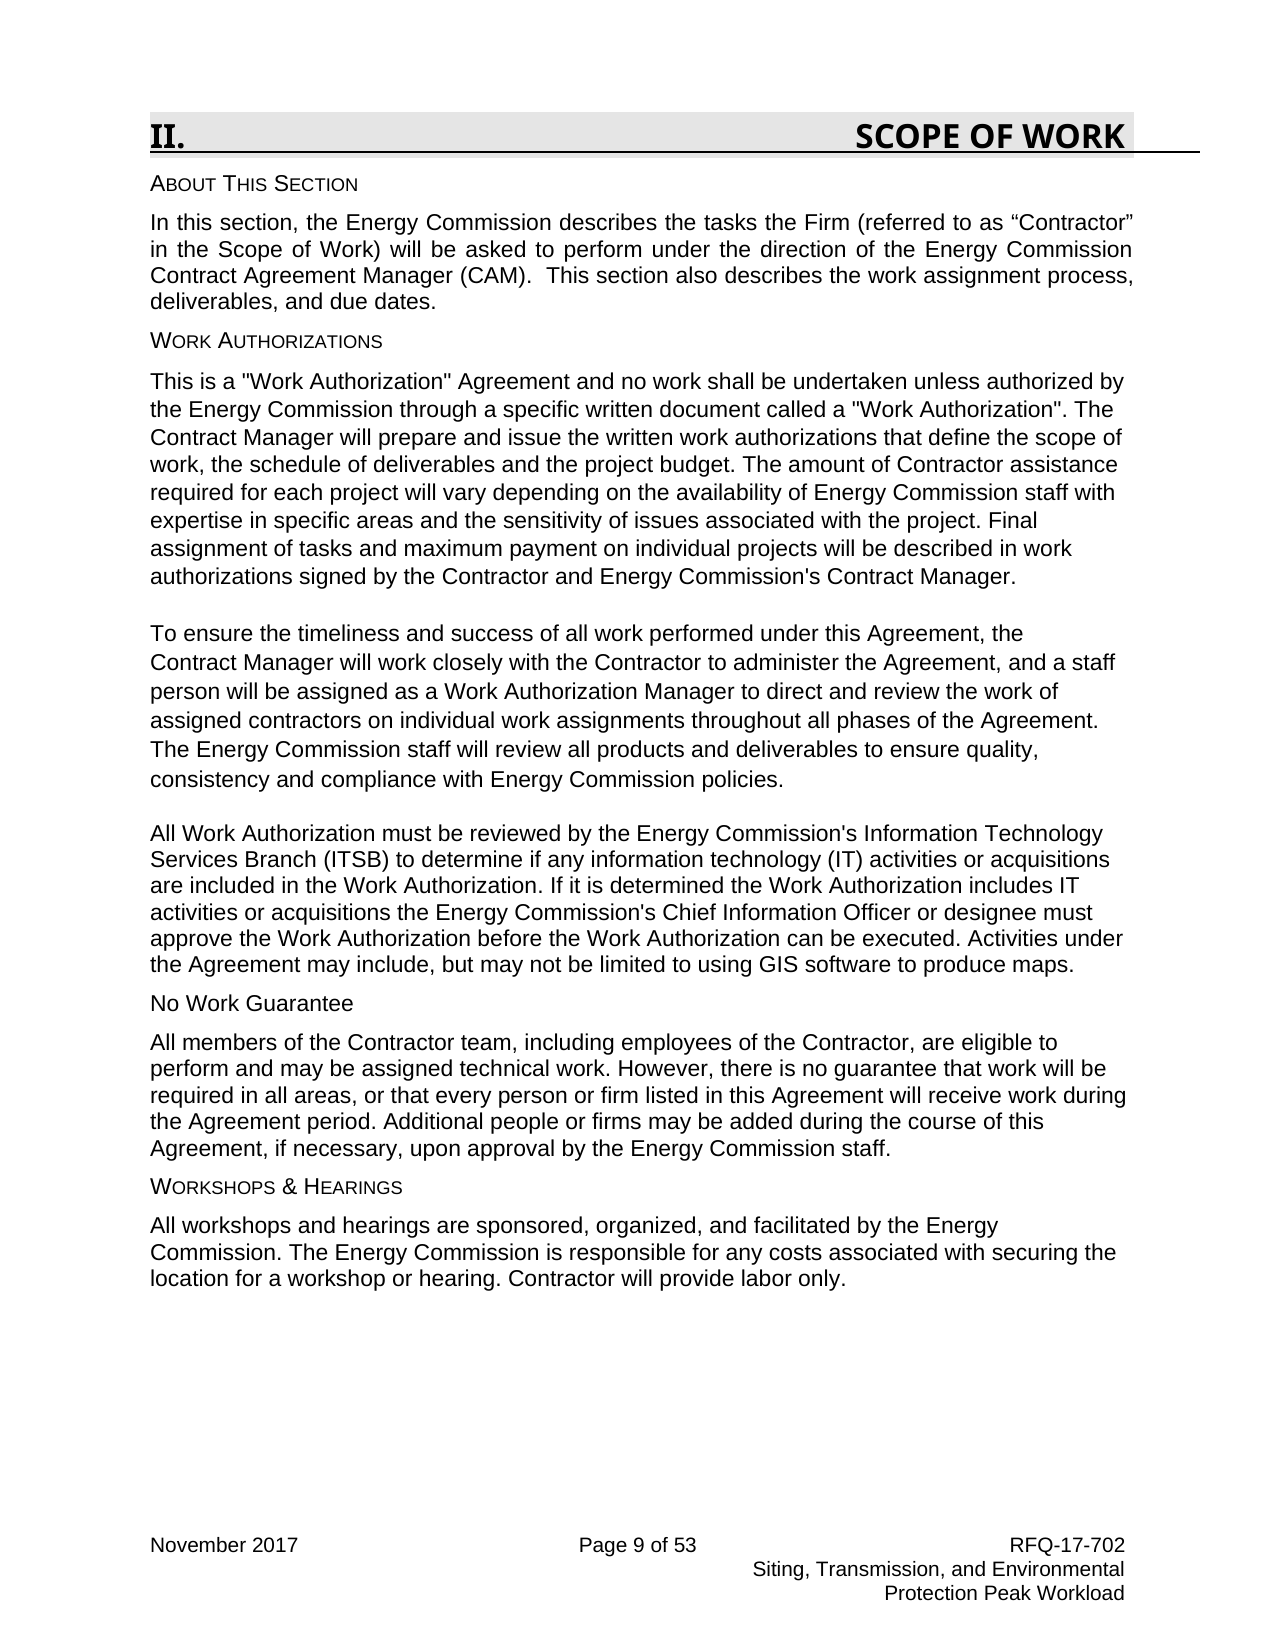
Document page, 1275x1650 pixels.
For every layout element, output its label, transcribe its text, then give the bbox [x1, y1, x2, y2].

text In this section, the Energy Commission describes the tasks the Firm (referred to as “Contractor” in the Scope of Work) will be asked to perform under the direction of the Energy Commission Contract Agreement Manager (CAM). This section also describes the work assignment process, deliverables, and due dates. [150, 209, 1134, 315]
subtitle Work Authorizations [150, 327, 1134, 353]
text To ensure the timeliness and success of all work performed under this Agreement, the Contract Manager will work closely with the Contractor to administer the Agreement, and a staff person will be assigned as a Work Authorization Manager to direct and review the work of assigned contractors on individual work assignments throughout all phases of the Agreement. The Energy Commission staff will review all products and deliverables to ensure quality, consistency and compliance with Energy Commission policies. [150, 617, 1116, 792]
subtitle About This Section [150, 170, 1134, 197]
text No Work Guarantee [150, 990, 1134, 1017]
text All members of the Contractor team, including employees of the Contractor, are eligible to perform and may be assigned technical work. However, there is no guarantee that work will be required in all areas, or that every person or firm listed in this Agreement will receive work during the Agreement period. Additional people or firms may be added during the course of this Agreement, if necessary, upon approval by the Energy Commission staff. [150, 1029, 1134, 1161]
subtitle Workshops & Hearings [150, 1173, 1134, 1200]
text All Work Authorization must be reviewed by the Energy Commission's Information Technology Services Branch (ITSB) to determine if any information technology (IT) activities or acquisitions are included in the Work Authorization. If it is determined the Work Authorization includes IT activities or acquisitions the Energy Commission's Chief Information Officer or designee must approve the Work Authorization before the Work Authorization can be executed. Activities under the Agreement may include, but may not be limited to using GIS software to produce maps. [150, 819, 1134, 978]
text All workshops and hearings are sponsored, organized, and facilitated by the Energy Commission. The Energy Commission is responsible for any costs associated with securing the location for a workshop or hearing. Contractor will provide labor only. [150, 1212, 1134, 1291]
subtitle II. SCOPE OF WORK [150, 112, 1134, 151]
text This is a "Work Authorization" Agreement and no work shall be undertaken unless authorized by the Energy Commission through a specific written document called a "Work Authorization". The Contract Manager will prepare and issue the written work authorizations that define the scope of work, the schedule of deliverables and the project budget. The amount of Contractor assistance required for each project will vary depending on the availability of Energy Commission staff with expertise in specific areas and the sensitivity of issues associated with the project. Final assignment of tasks and maximum payment on individual projects will be described in work authorizations signed by the Contractor and Energy Commission's Contract Manager. [150, 366, 1134, 589]
